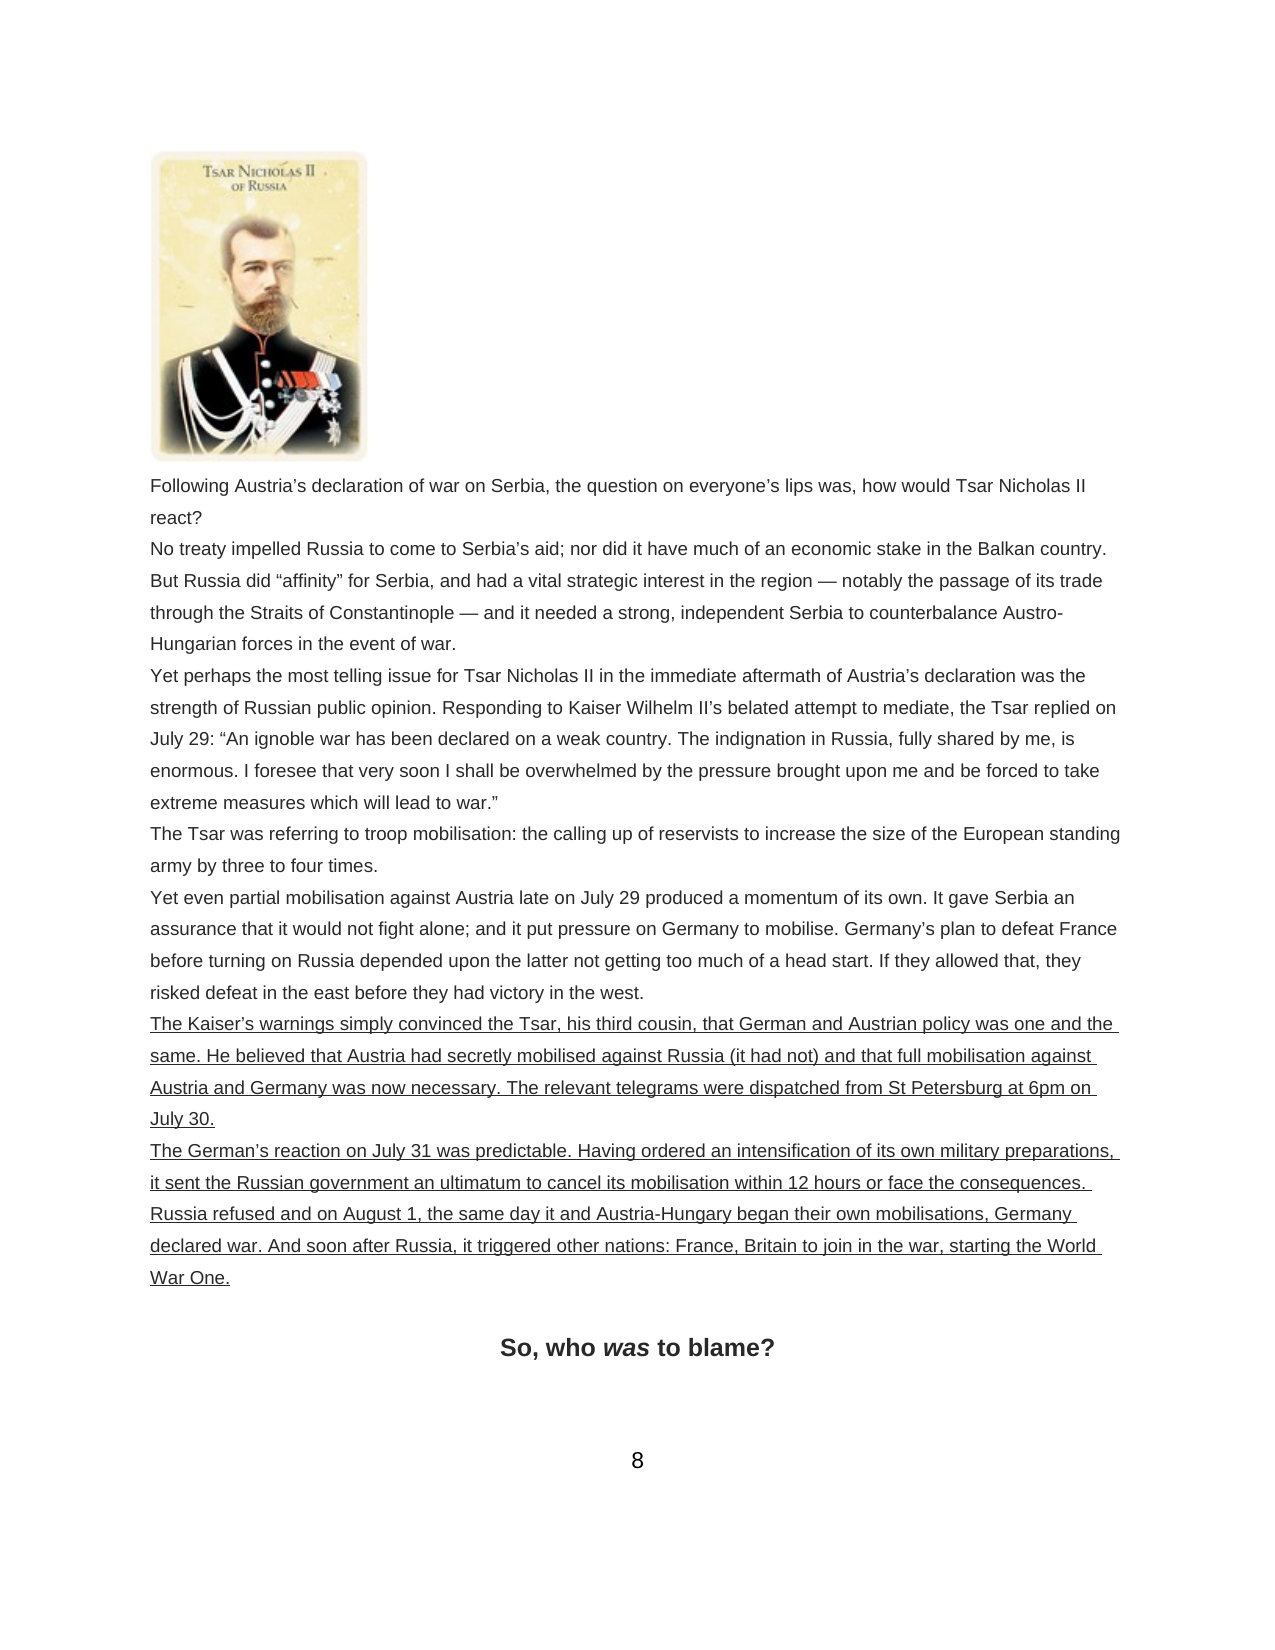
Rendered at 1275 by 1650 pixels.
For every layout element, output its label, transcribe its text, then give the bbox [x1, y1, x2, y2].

picture [150, 150, 369, 463]
text Yet even partial mobilisation against Austria late on July 29 produced a momentum of its own. It gave Serbia an assurance that it would not fight alone; and it put pressure on Germany to mobilise. Germany’s plan to defeat France before turning on Russia depended upon the latter not getting too much of a head start. If they allowed that, they risked defeat in the east before they had victory in the west. [150, 886, 1125, 1003]
text The Kaiser’s warnings simply convinced the Tsar, his third cousin, that German and Austrian policy was one and the same. He believed that Austria had secretly mobilised against Russia (it had not) and that full mobilisation against Austria and Germany was now necessary. The relevant telegrams were dispatched from St Petersburg at 6pm on July 30. [150, 1013, 1125, 1130]
text Yet perhaps the most telling issue for Tsar Nicholas II in the immediate aftermath of Austria’s declaration was the strength of Russian public opinion. Responding to Kaiser Wilhelm II’s belated attempt to mediate, the Tsar replied on July 29: “An ignoble war has been declared on a weak country. The indignation in Russia, fully shared by me, is enormous. I foresee that very soon I shall be overwhelmed by the pressure brought upon me and be forced to take extreme measures which will lead to war.” [150, 665, 1125, 813]
text The German’s reaction on July 31 was predictable. Having ordered an intensification of its own military preparations, it sent the Russian government an ultimatum to cancel its mobilisation within 12 hours or face the consequences. Russia refused and on August 1, the same day it and Austria-Hungary began their own mobilisations, Germany declared war. And soon after Russia, it triggered other nations: France, Britain to join in the war, starting the World War One. [150, 1140, 1125, 1288]
text Following Austria’s declaration of war on Serbia, the question on everyone’s lips was, how would Tsar Nicholas II react? [150, 475, 1125, 528]
text The Tsar was referring to troop mobilisation: the calling up of reservists to increase the size of the European standing army by three to four times. [150, 823, 1125, 876]
text No treaty impelled Russia to come to Serbia’s aid; nor did it have much of an economic stake in the Balkan country. But Russia did “affinity” for Serbia, and had a vital strategic interest in the region — notably the passage of its trade through the Straits of Constantinople — and it needed a strong, independent Serbia to counterbalance Austro-Hungarian forces in the event of war. [150, 538, 1125, 655]
text So, who was to blame? [150, 1333, 1125, 1377]
